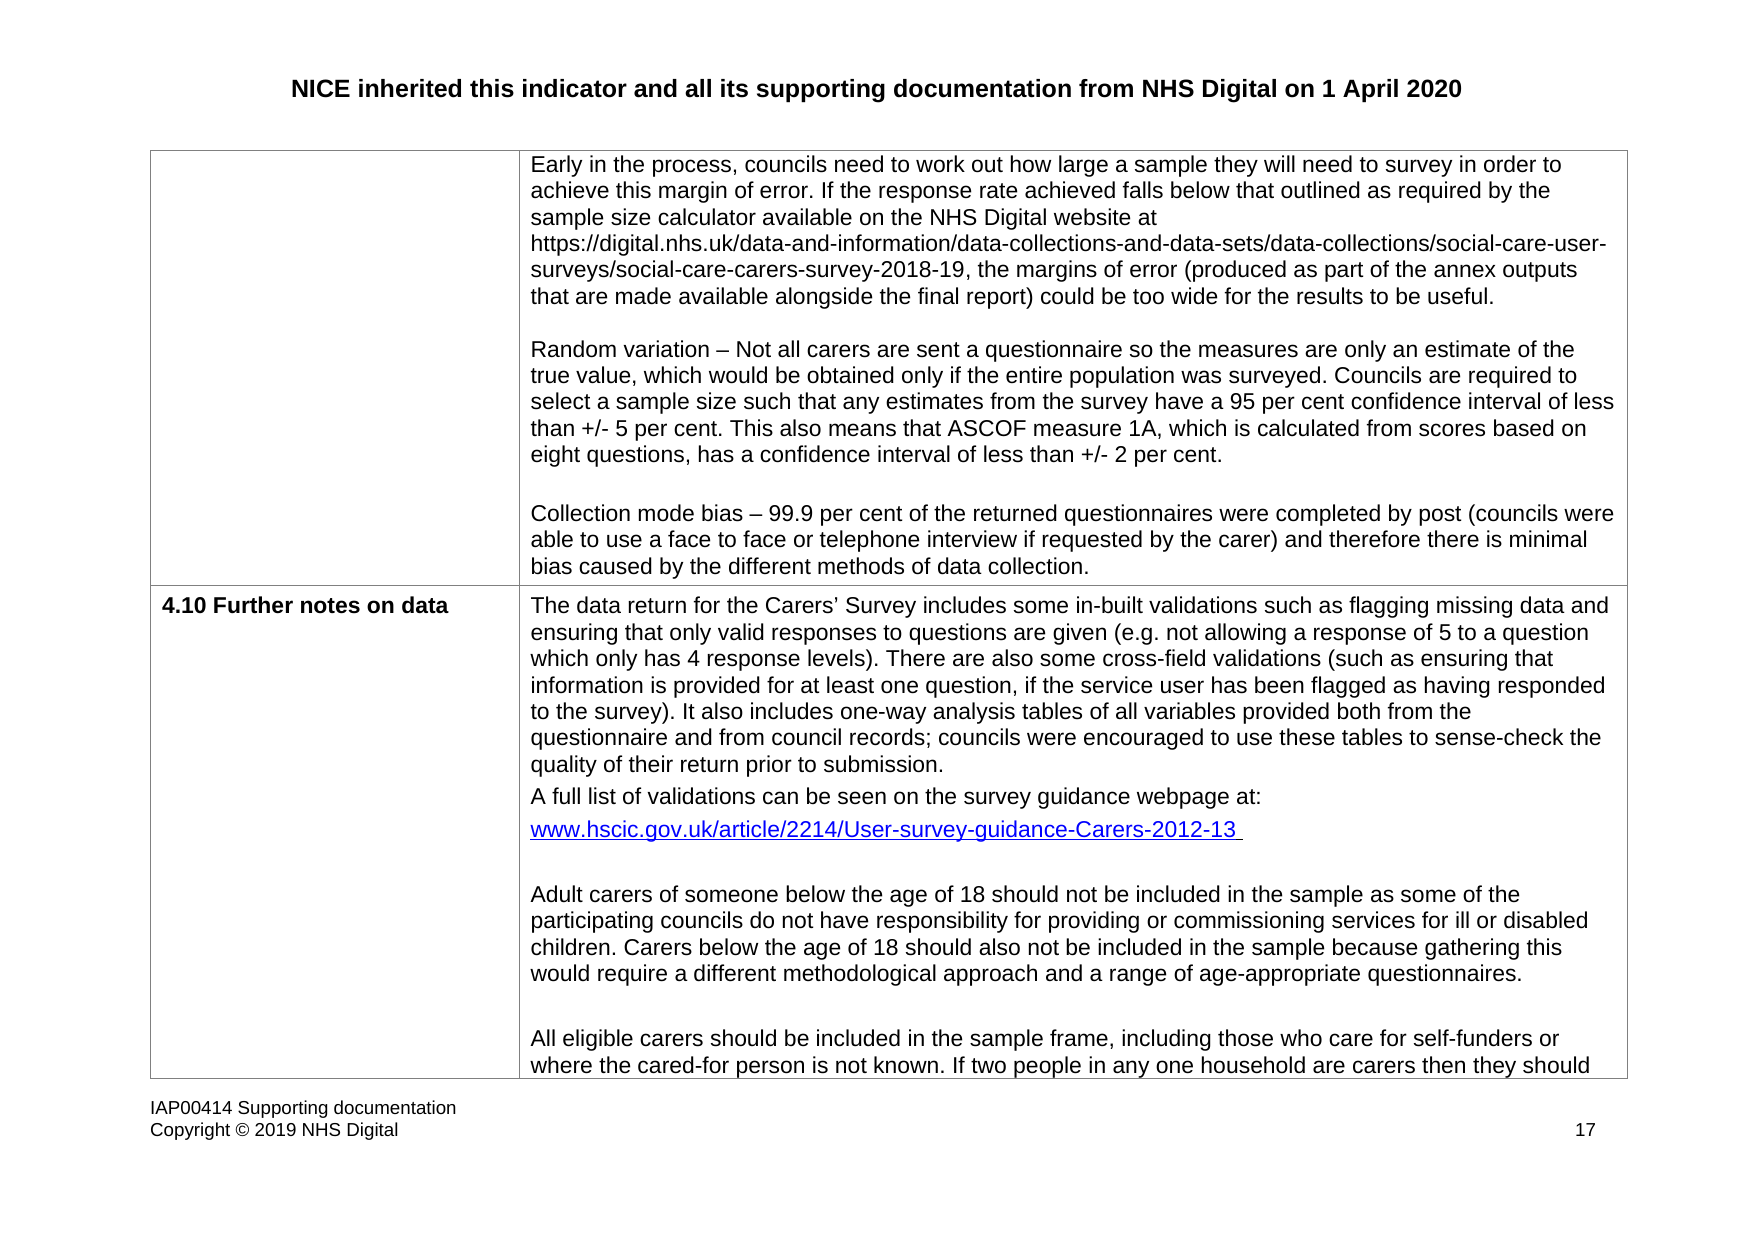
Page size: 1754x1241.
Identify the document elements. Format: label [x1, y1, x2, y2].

table_cell [151, 151, 519, 585]
table_cell [151, 586, 519, 1078]
table_cell [520, 151, 1627, 585]
table_cell [520, 586, 1627, 1078]
